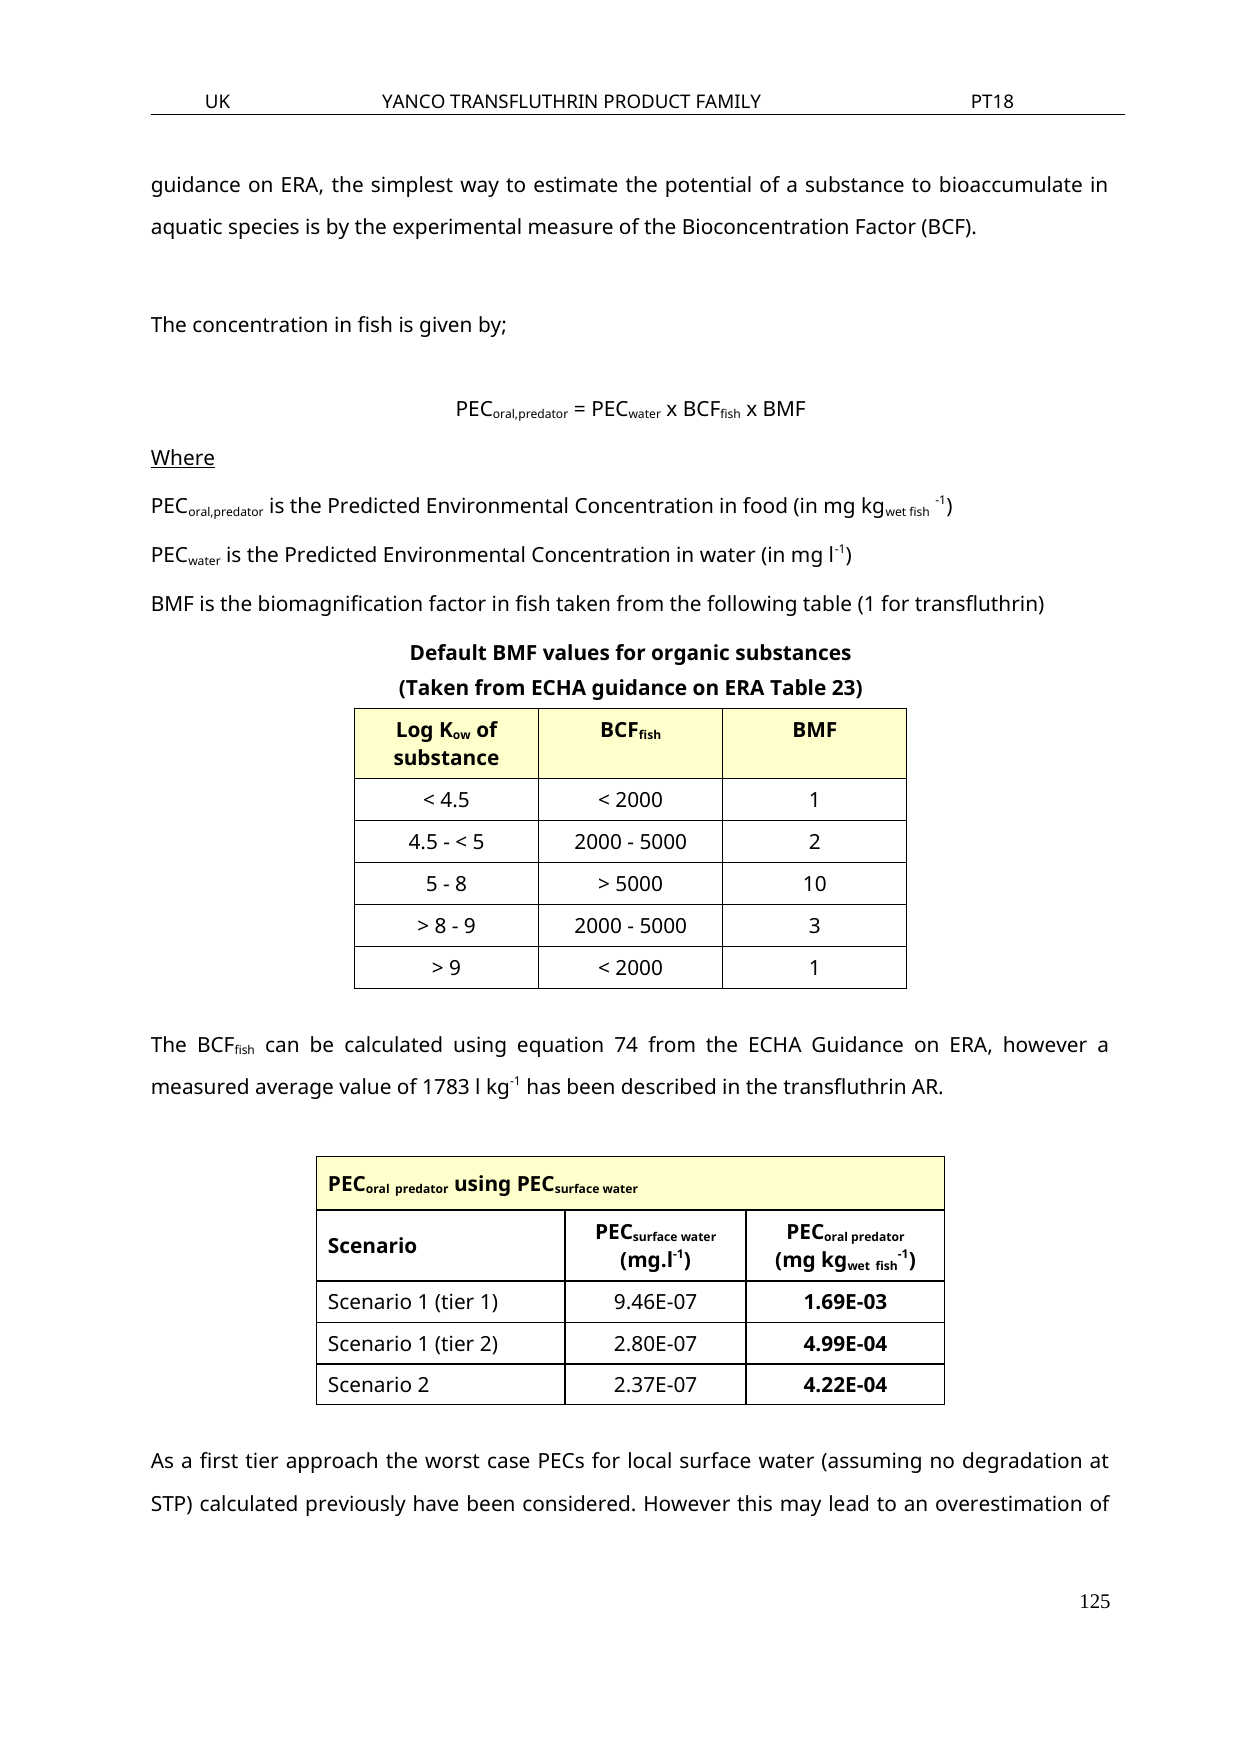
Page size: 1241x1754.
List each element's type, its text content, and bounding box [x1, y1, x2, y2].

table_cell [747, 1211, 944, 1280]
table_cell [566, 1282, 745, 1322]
text The BCFfish can be calculated using equation 74 from the ECHA Guidance on ERA, however a measured average value of 1783 l kg-1 has been described in the transfluthrin AR. [151, 1030, 1110, 1101]
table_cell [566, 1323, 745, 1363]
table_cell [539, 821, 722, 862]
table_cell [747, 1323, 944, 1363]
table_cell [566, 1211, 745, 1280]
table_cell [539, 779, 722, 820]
text PECwater is the Predicted Environmental Concentration in water (in mg l-1) [151, 540, 1110, 569]
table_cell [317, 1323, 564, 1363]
text Where [151, 443, 1110, 471]
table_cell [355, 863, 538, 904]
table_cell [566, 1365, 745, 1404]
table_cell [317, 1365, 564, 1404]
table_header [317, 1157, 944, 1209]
text PECoral,predator = PECwater x BCFfish x BMF [151, 394, 1110, 422]
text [151, 1446, 1110, 1517]
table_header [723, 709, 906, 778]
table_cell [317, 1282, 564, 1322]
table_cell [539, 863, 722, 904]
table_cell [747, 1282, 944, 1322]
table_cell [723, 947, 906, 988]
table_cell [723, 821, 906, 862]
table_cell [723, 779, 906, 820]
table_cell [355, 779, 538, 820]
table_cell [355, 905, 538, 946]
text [151, 170, 1110, 241]
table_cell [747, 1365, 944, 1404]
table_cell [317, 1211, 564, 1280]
text PECoral,predator is the Predicted Environmental Concentration in food (in mg kgwet fish -1) [151, 491, 1110, 520]
text (Taken from ECHA guidance on ERA Table 23) [151, 673, 1110, 701]
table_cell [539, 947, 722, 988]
text The concentration in fish is given by; [151, 310, 1110, 339]
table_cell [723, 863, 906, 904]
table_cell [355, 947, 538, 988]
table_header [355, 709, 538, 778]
text BMF is the biomagnification factor in fish taken from the following table (1 for transfluthrin) [151, 589, 1110, 618]
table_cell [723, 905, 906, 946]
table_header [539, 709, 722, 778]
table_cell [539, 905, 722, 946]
text Default BMF values for organic substances [151, 638, 1110, 666]
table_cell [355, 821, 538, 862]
